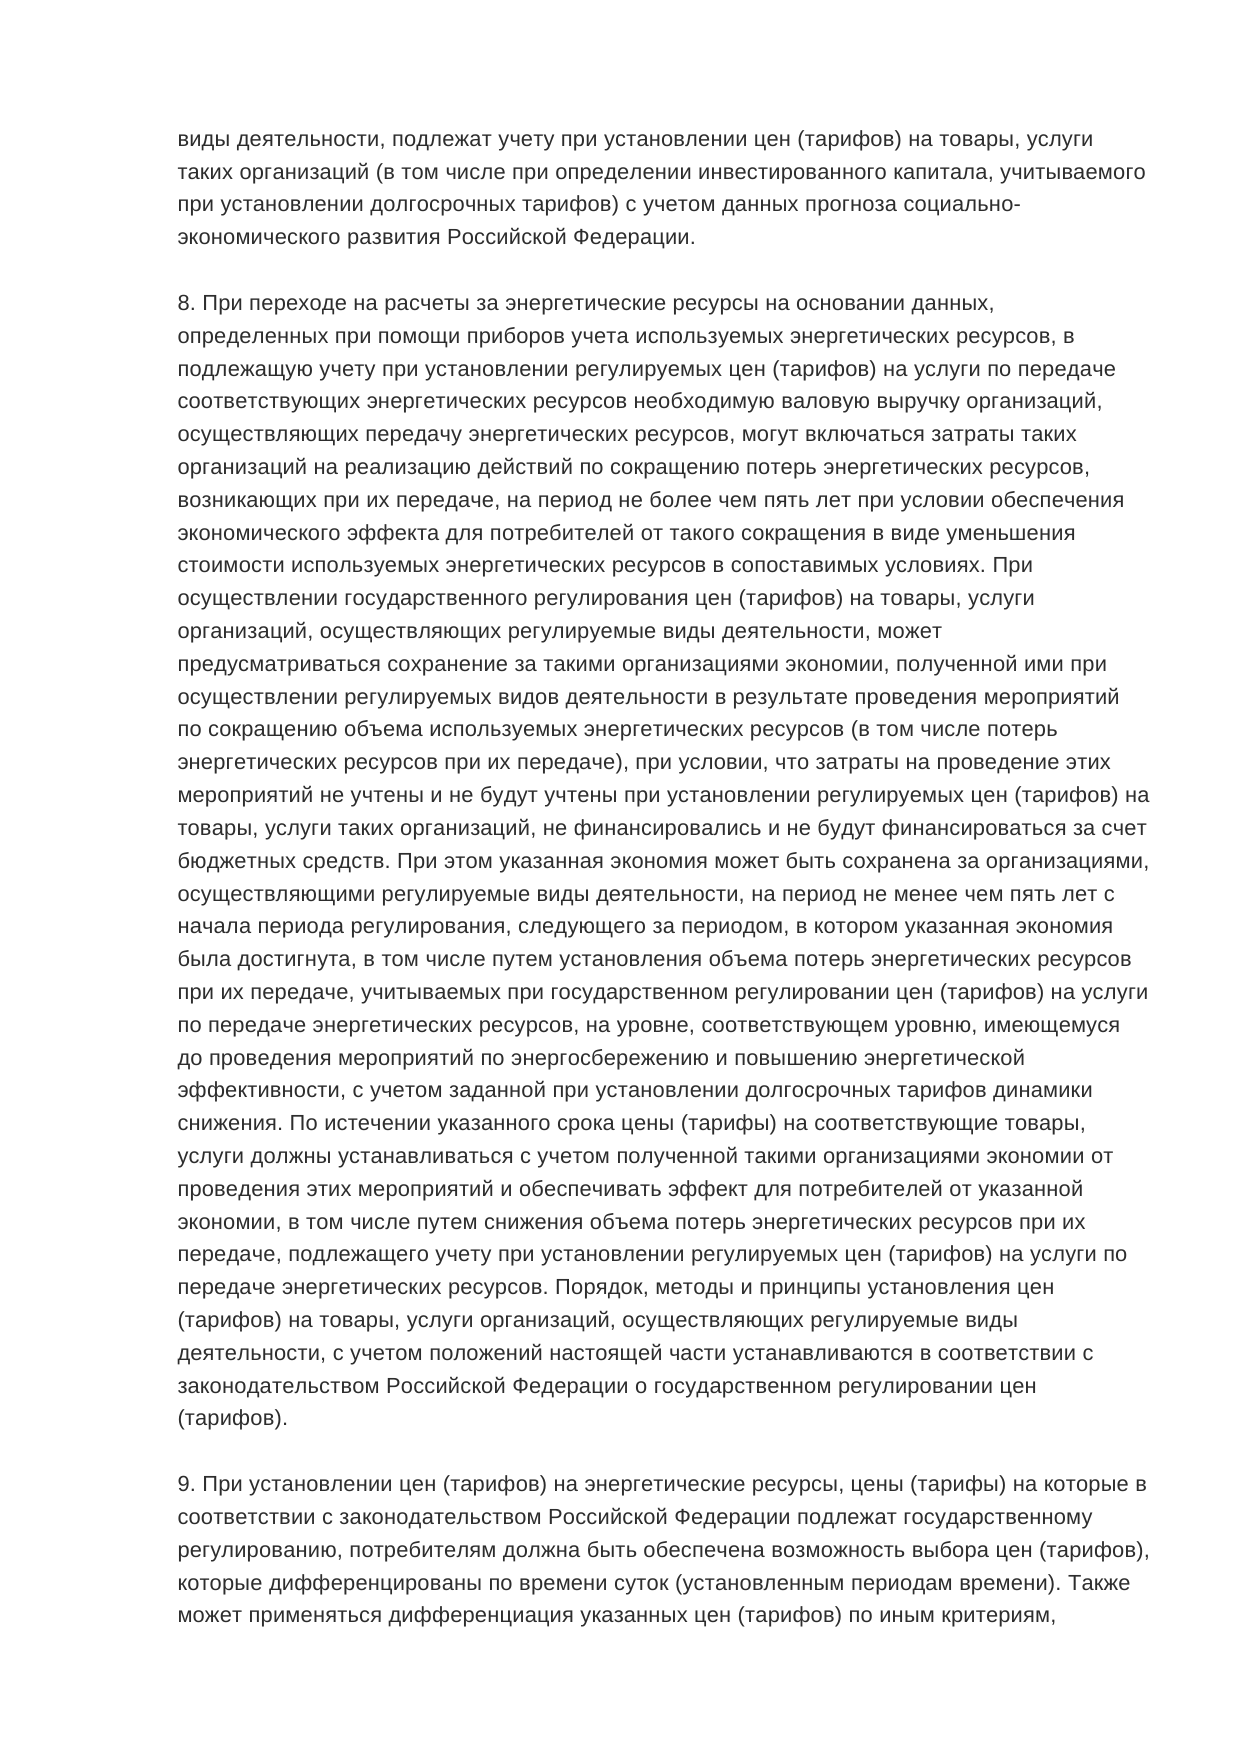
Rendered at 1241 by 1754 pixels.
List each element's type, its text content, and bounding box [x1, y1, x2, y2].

text 8. При переходе на расчеты за энергетические ресурсы на основании данных, определенных при помощи приборов учета используемых энергетических ресурсов, в подлежащую учету при установлении регулируемых цен (тарифов) на услуги по передаче соответствующих энергетических ресурсов необходимую валовую выручку организаций, осуществляющих передачу энергетических ресурсов, могут включаться затраты таких организаций на реализацию действий по сокращению потерь энергетических ресурсов, возникающих при их передаче, на период не более чем пять лет при условии обеспечения экономического эффекта для потребителей от такого сокращения в виде уменьшения стоимости используемых энергетических ресурсов в сопоставимых условиях. При осуществлении государственного регулирования цен (тарифов) на товары, услуги организаций, осуществляющих регулируемые виды деятельности, может предусматриваться сохранение за такими организациями экономии, полученной ими при осуществлении регулируемых видов деятельности в результате проведения мероприятий по сокращению объема используемых энергетических ресурсов (в том числе потерь энергетических ресурсов при их передаче), при условии, что затраты на проведение этих мероприятий не учтены и не будут учтены при установлении регулируемых цен (тарифов) на товары, услуги таких организаций, не финансировались и не будут финансироваться за счет бюджетных средств. При этом указанная экономия может быть сохранена за организациями, осуществляющими регулируемые виды деятельности, на период не менее чем пять лет с начала периода регулирования, следующего за периодом, в котором указанная экономия была достигнута, в том числе путем установления объема потерь энергетических ресурсов при их передаче, учитываемых при государственном регулировании цен (тарифов) на услуги по передаче энергетических ресурсов, на уровне, соответствующем уровню, имеющемуся до проведения мероприятий по энергосбережению и повышению энергетической эффективности, с учетом заданной при установлении долгосрочных тарифов динамики снижения. По истечении указанного срока цены (тарифы) на соответствующие товары, услуги должны устанавливаться с учетом полученной такими организациями экономии от проведения этих мероприятий и обеспечивать эффект для потребителей от указанной экономии, в том числе путем снижения объема потерь энергетических ресурсов при их передаче, подлежащего учету при установлении регулируемых цен (тарифов) на услуги по передаче энергетических ресурсов. Порядок, методы и принципы установления цен (тарифов) на товары, услуги организаций, осуществляющих регулируемые виды деятельности, с учетом положений настоящей части устанавливаются в соответствии с законодательством Российской Федерации о государственном регулировании цен (тарифов). [177, 282, 1152, 1463]
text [177, 118, 1152, 282]
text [177, 1463, 1152, 1627]
